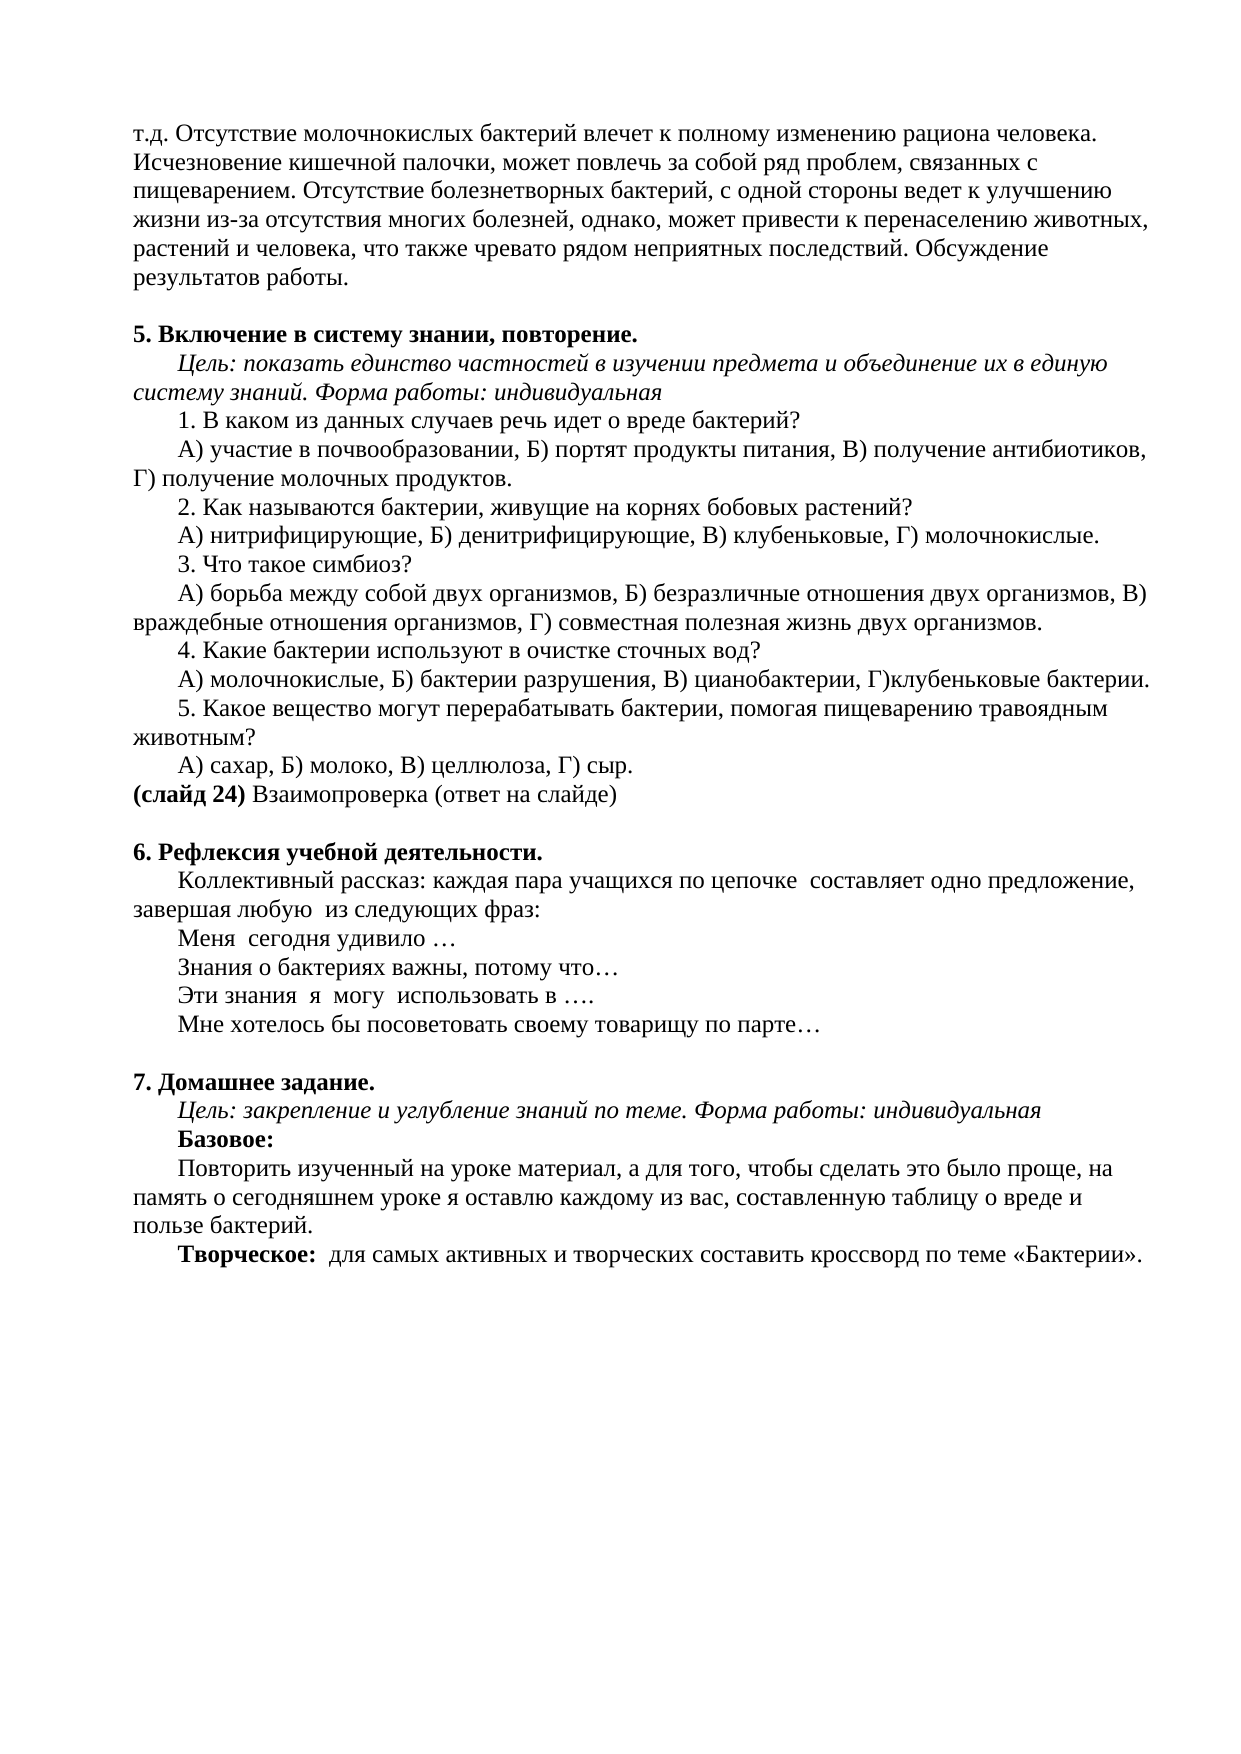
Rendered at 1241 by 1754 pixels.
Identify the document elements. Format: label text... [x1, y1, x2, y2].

text Базовое: [133, 1124, 1152, 1153]
text Знания о бактериях важны, потому что… [133, 952, 1152, 981]
text 5. Включение в систему знании, повторение. [133, 319, 1152, 348]
text А) молочнокислые, Б) бактерии разрушения, В) цианобактерии, Г)клубеньковые бактерии. [133, 664, 1152, 693]
text 3. Что такое симбиоз? [133, 549, 1152, 578]
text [133, 118, 1152, 291]
text (слайд 24) Взаимопроверка (ответ на слайде) [133, 779, 1152, 808]
text 6. Рефлексия учебной деятельности. [133, 837, 1152, 866]
text Цель: показать единство частностей в изучении предмета и объединение их в единую систему знаний. Форма работы: индивидуальная [133, 348, 1152, 406]
text 4. Какие бактерии используют в очистке сточных вод? [133, 636, 1152, 664]
text Повторить изученный на уроке материал, а для того, чтобы сделать это было проще, на память о сегодняшнем уроке я оставлю каждому из вас, составленную таблицу о вреде и пользе бактерий. [133, 1153, 1152, 1239]
text А) участие в почвообразовании, Б) портят продукты питания, В) получение антибиотиков, Г) получение молочных продуктов. [133, 434, 1152, 492]
text А) борьба между собой двух организмов, Б) безразличные отношения двух организмов, В) враждебные отношения организмов, Г) совместная полезная жизнь двух организмов. [133, 578, 1152, 636]
text Эти знания я могу использовать в …. [133, 981, 1152, 1009]
text 7. Домашнее задание. [133, 1067, 1152, 1096]
text 2. Как называются бактерии, живущие на корнях бобовых растений? [133, 492, 1152, 521]
text Мне хотелось бы посоветовать своему товарищу по парте… [133, 1009, 1152, 1038]
text Цель: закрепление и углубление знаний по теме. Форма работы: индивидуальная [133, 1096, 1152, 1124]
text Меня сегодня удивило … [133, 923, 1152, 952]
text А) нитрифицирующие, Б) денитрифицирующие, В) клубеньковые, Г) молочнокислые. [133, 521, 1152, 549]
text Коллективный рассказ: каждая пара учащихся по цепочке составляет одно предложение, завершая любую из следующих фраз: [133, 866, 1152, 923]
text 5. Какое вещество могут перерабатывать бактерии, помогая пищеварению травоядным животным? [133, 693, 1152, 751]
text А) сахар, Б) молоко, В) целлюлоза, Г) сыр. [133, 751, 1152, 779]
text 1. В каком из данных случаев речь идет о вреде бактерий? [133, 406, 1152, 434]
text Творческое: для самых активных и творческих составить кроссворд по теме «Бактерии». [133, 1239, 1152, 1268]
